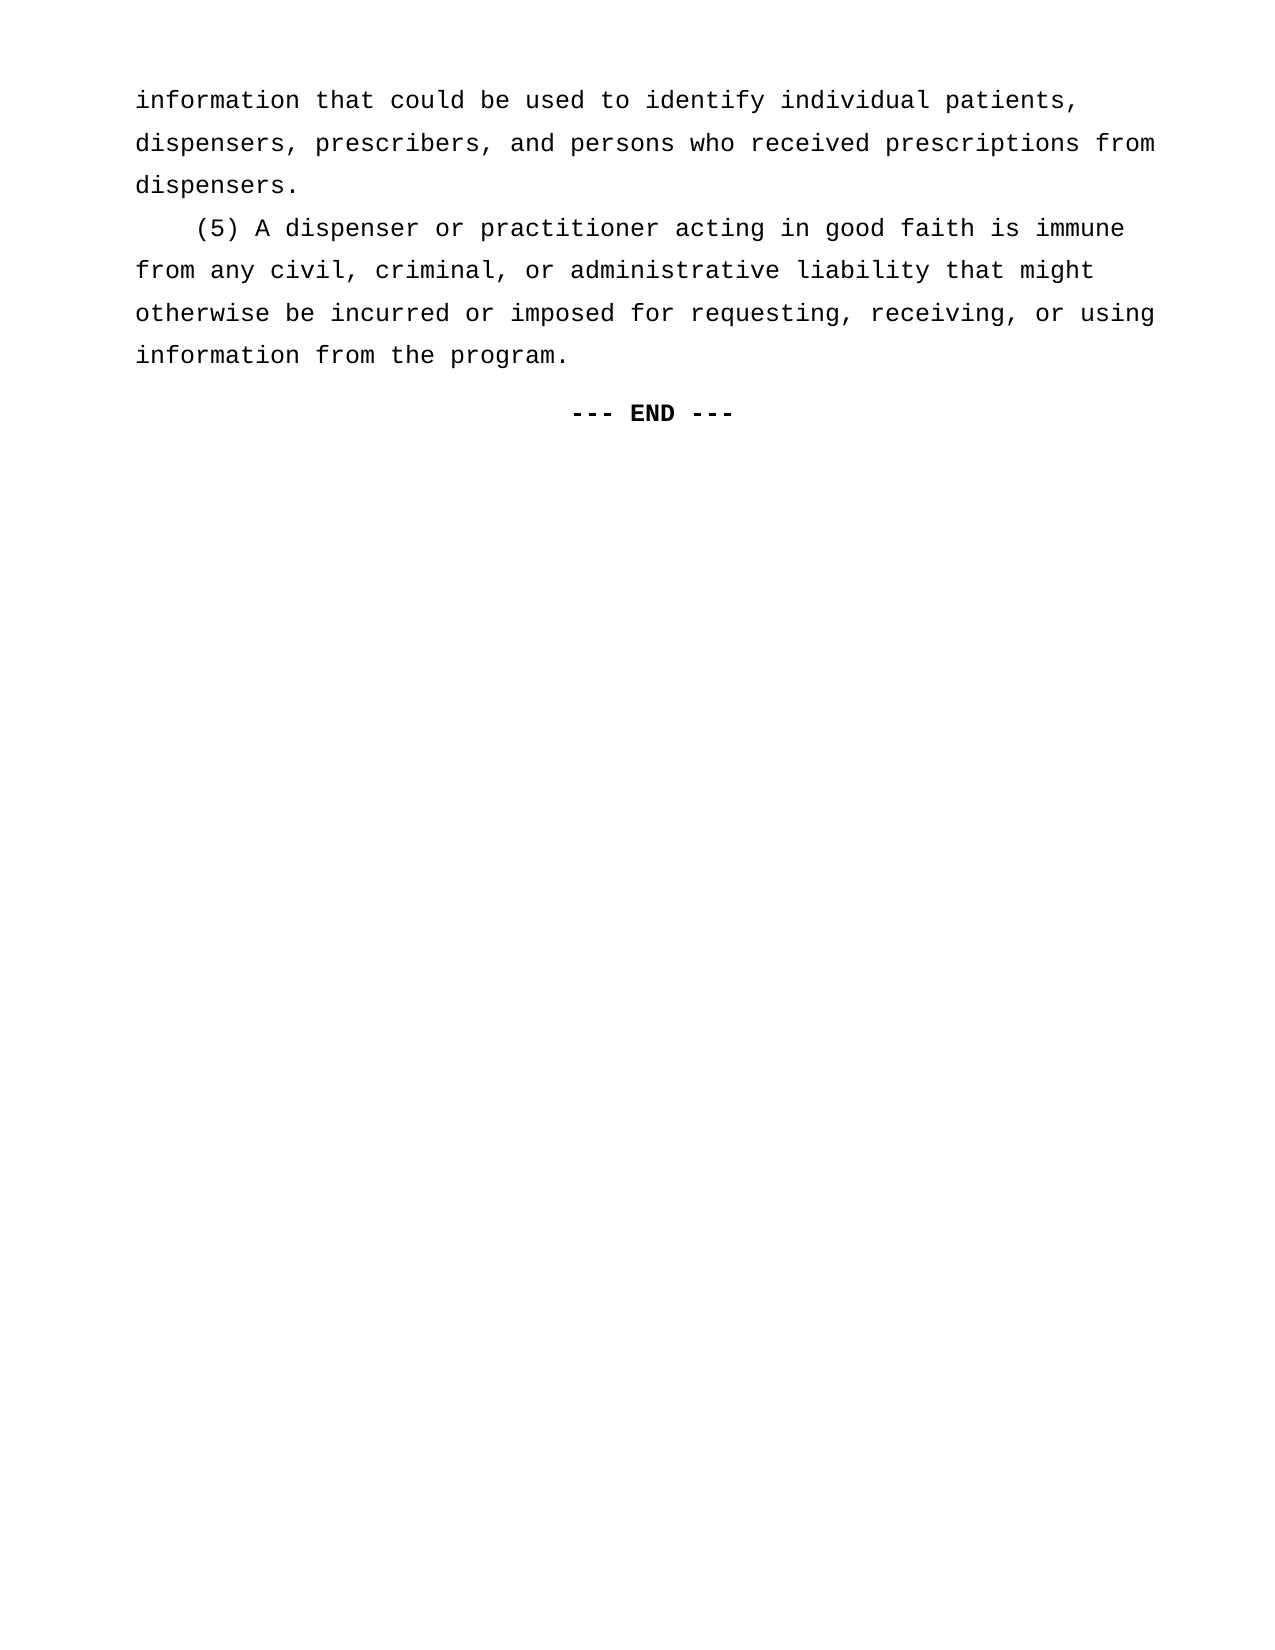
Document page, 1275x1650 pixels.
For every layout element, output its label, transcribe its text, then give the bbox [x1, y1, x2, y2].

text (5) A dispenser or practitioner acting in good faith is immune from any civil, criminal, or administrative liability that might otherwise be incurred or imposed for requesting, receiving, or using information from the program. [135, 202, 1170, 372]
text --- END --- [135, 401, 1170, 429]
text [135, 75, 1170, 202]
